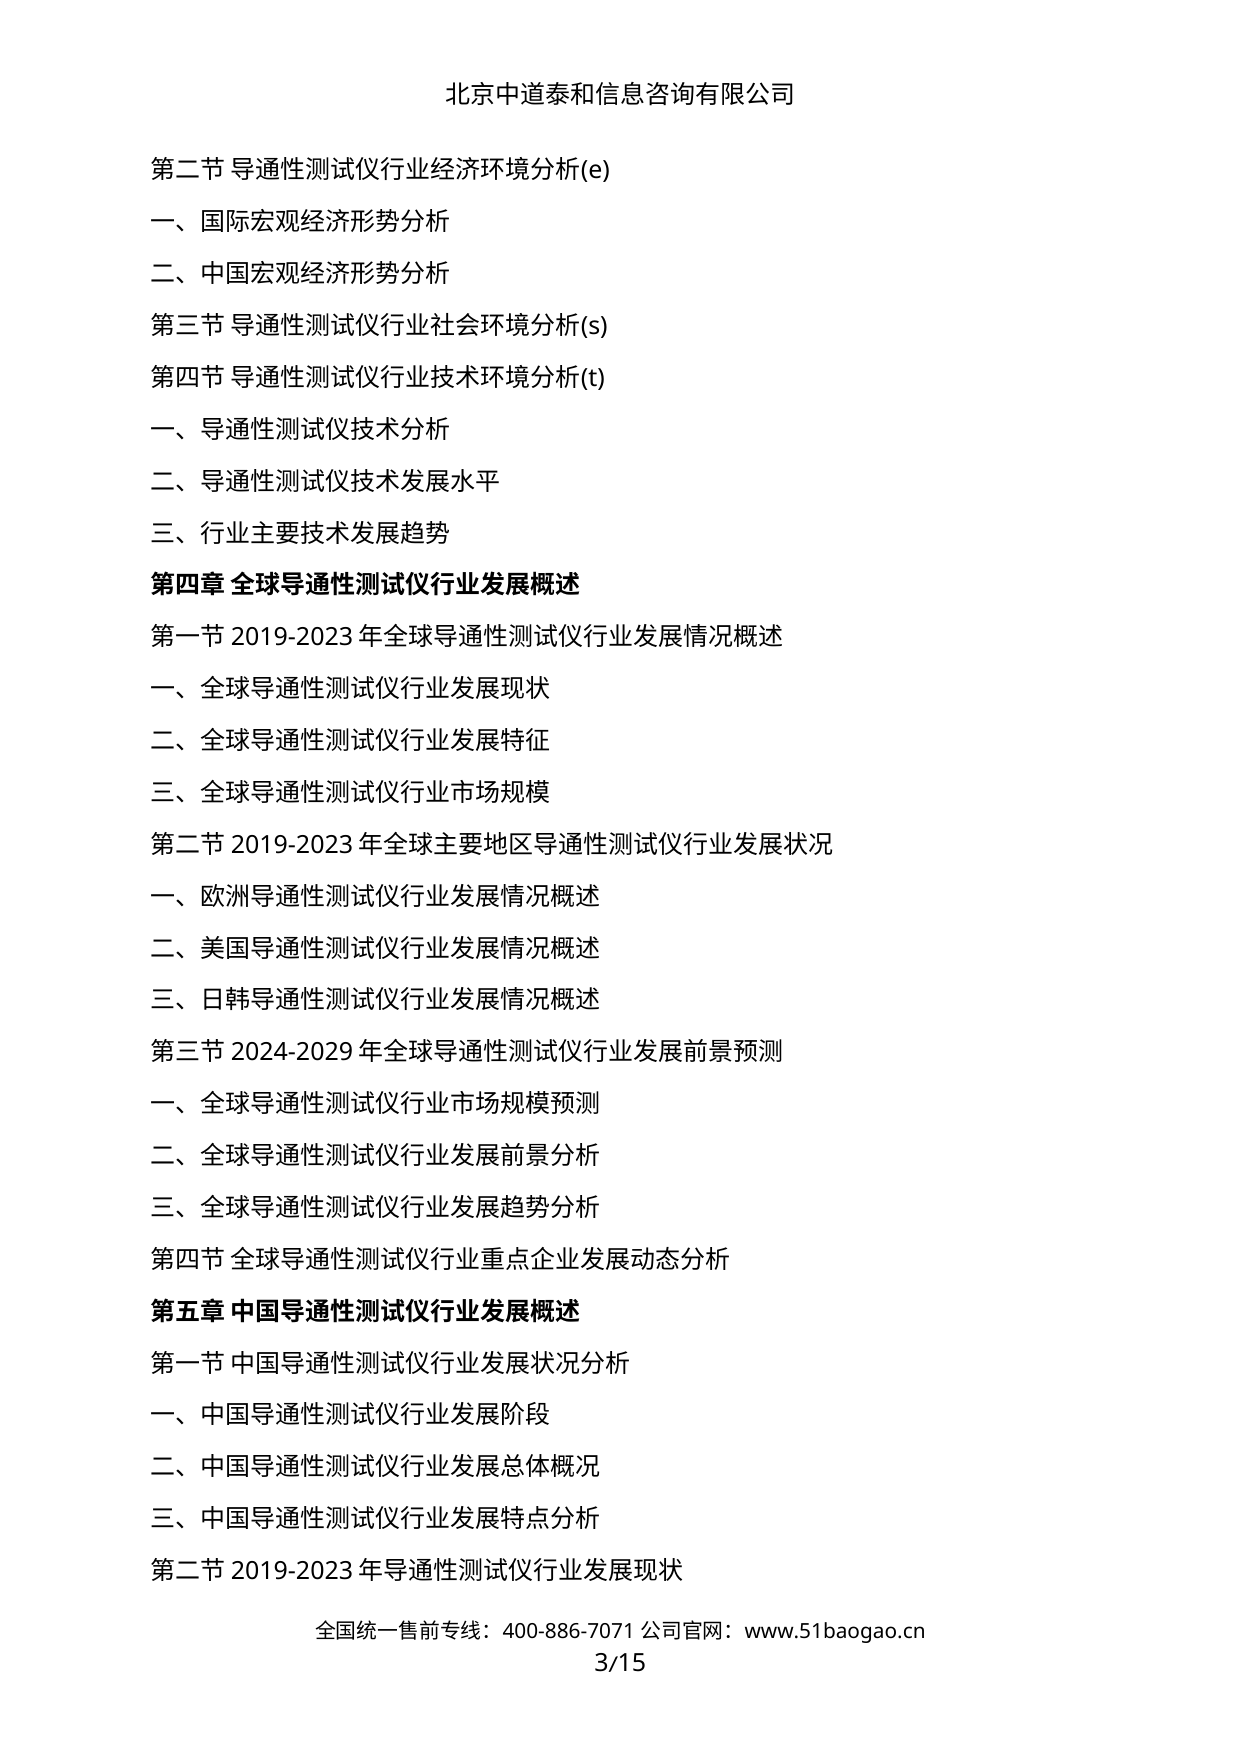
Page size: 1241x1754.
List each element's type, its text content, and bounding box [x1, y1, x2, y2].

text 第三节 2024-2029年全球导通性测试仪行业发展前景预测 [150, 1032, 1090, 1068]
text 第二节 2019-2023年导通性测试仪行业发展现状 [150, 1551, 1090, 1587]
text 三、日韩导通性测试仪行业发展情况概述 [150, 980, 1090, 1016]
text 第二节 导通性测试仪行业经济环境分析(e) [150, 150, 1090, 186]
text 一、导通性测试仪技术分析 [150, 409, 1090, 446]
text 第四节 导通性测试仪行业技术环境分析(t) [150, 357, 1090, 394]
text 三、全球导通性测试仪行业发展趋势分析 [150, 1187, 1090, 1224]
text 二、导通性测试仪技术发展水平 [150, 461, 1090, 497]
text 一、国际宏观经济形势分析 [150, 202, 1090, 238]
text 第四节 全球导通性测试仪行业重点企业发展动态分析 [150, 1239, 1090, 1276]
text 第二节 2019-2023年全球主要地区导通性测试仪行业发展状况 [150, 824, 1090, 861]
text 一、全球导通性测试仪行业市场规模预测 [150, 1084, 1090, 1120]
text 二、全球导通性测试仪行业发展特征 [150, 721, 1090, 757]
text 一、欧洲导通性测试仪行业发展情况概述 [150, 876, 1090, 912]
text 二、中国导通性测试仪行业发展总体概况 [150, 1447, 1090, 1483]
text 三、行业主要技术发展趋势 [150, 513, 1090, 549]
text 三、全球导通性测试仪行业市场规模 [150, 772, 1090, 809]
text 一、中国导通性测试仪行业发展阶段 [150, 1395, 1090, 1431]
text 第四章 全球导通性测试仪行业发展概述 [150, 565, 1090, 601]
text 一、全球导通性测试仪行业发展现状 [150, 669, 1090, 705]
text 二、中国宏观经济形势分析 [150, 254, 1090, 290]
text 第五章 中国导通性测试仪行业发展概述 [150, 1291, 1090, 1327]
text 第一节 中国导通性测试仪行业发展状况分析 [150, 1343, 1090, 1379]
text 三、中国导通性测试仪行业发展特点分析 [150, 1499, 1090, 1535]
text 第三节 导通性测试仪行业社会环境分析(s) [150, 306, 1090, 342]
text 第一节 2019-2023年全球导通性测试仪行业发展情况概述 [150, 617, 1090, 653]
text 二、全球导通性测试仪行业发展前景分析 [150, 1136, 1090, 1172]
text 二、美国导通性测试仪行业发展情况概述 [150, 928, 1090, 964]
